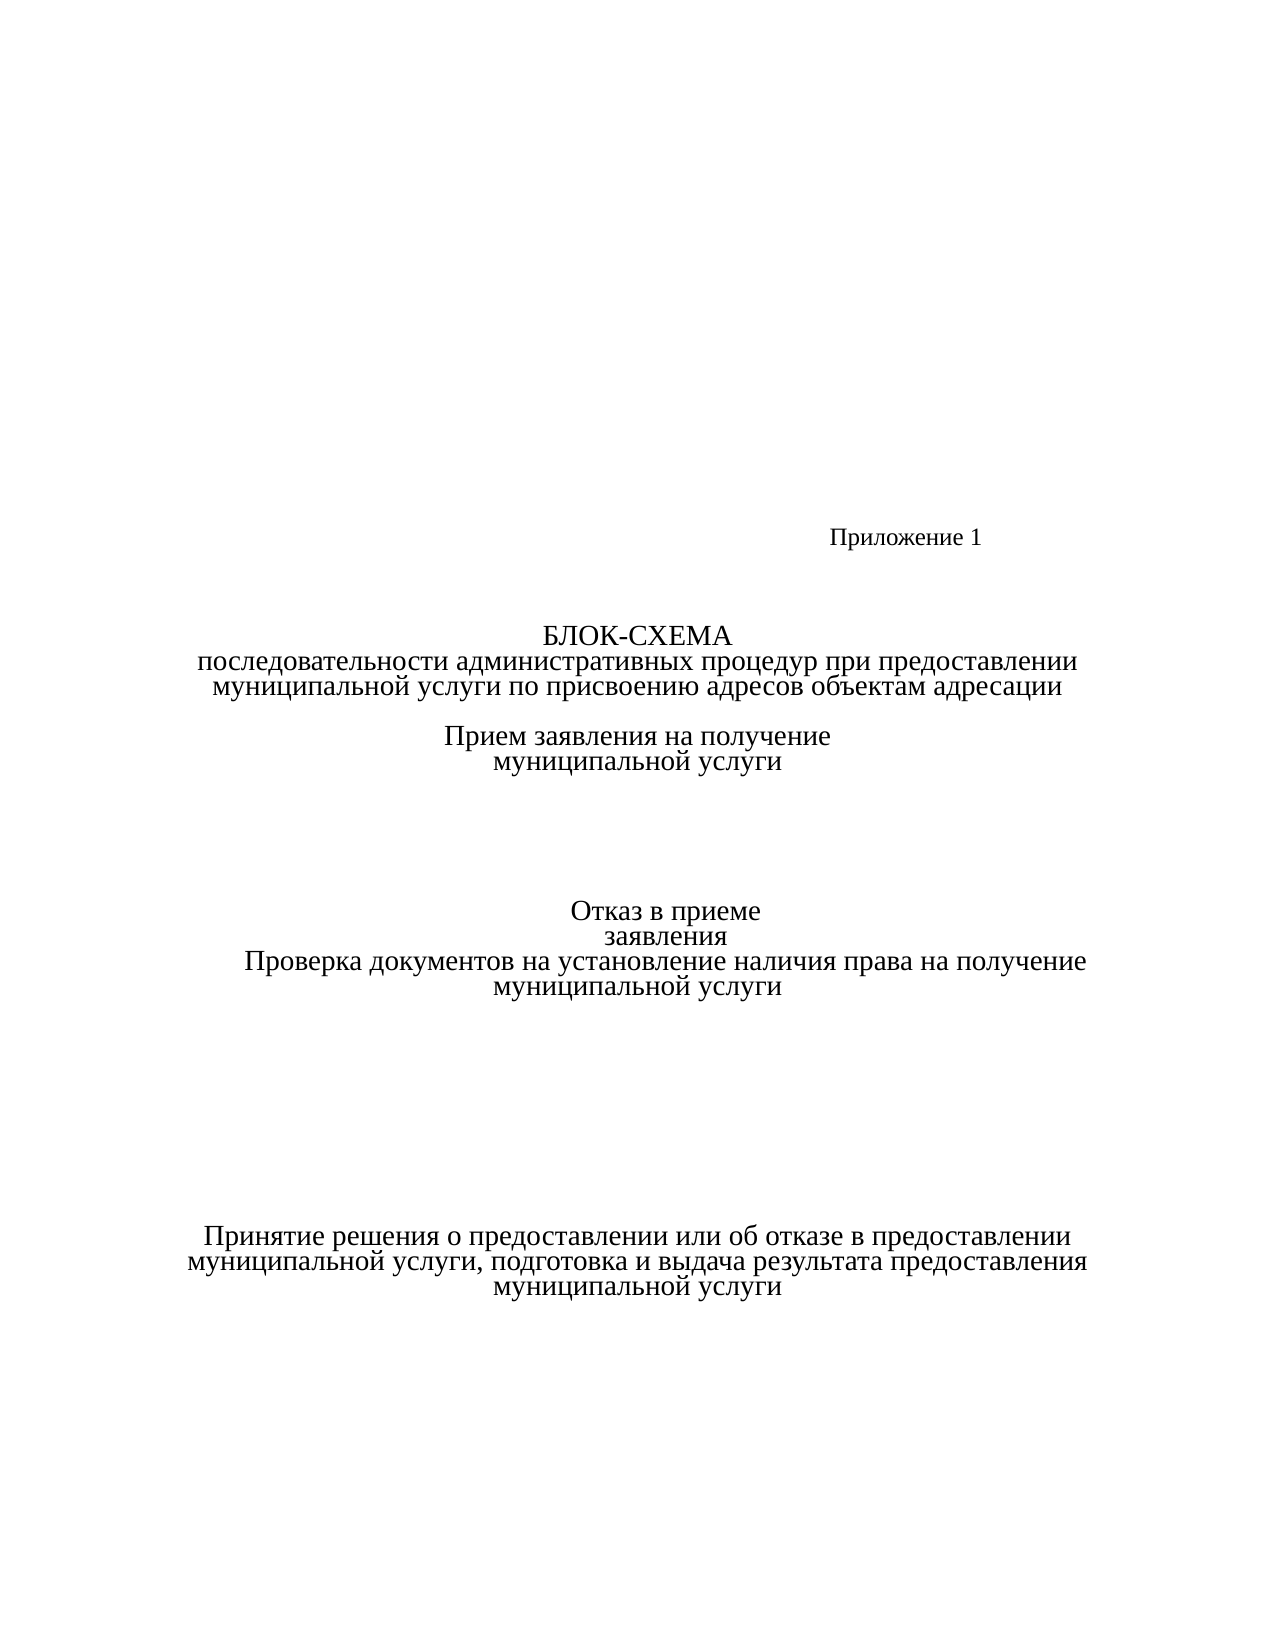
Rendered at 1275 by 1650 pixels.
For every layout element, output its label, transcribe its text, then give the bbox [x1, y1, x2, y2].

text муниципальной услуги по присвоению адресов объектам адресации [150, 675, 1125, 700]
text Отказ в приеме [150, 900, 1125, 925]
text муниципальной услуги [150, 750, 1125, 775]
text последовательности административных процедур при предоставлении [150, 650, 1125, 675]
text Проверка документов на установление наличия права на получение муниципальной услуги [150, 950, 1125, 1000]
text БЛОК-СХЕМА [150, 625, 1125, 650]
text заявления [150, 925, 1125, 950]
text Принятие решения о предоставлении или об отказе в предоставлении муниципальной услуги, подготовка и выдача результата предоставления муниципальной услуги [150, 1225, 1125, 1300]
text Приложение 1 [829, 525, 1125, 550]
text Прием заявления на получение [150, 725, 1125, 750]
